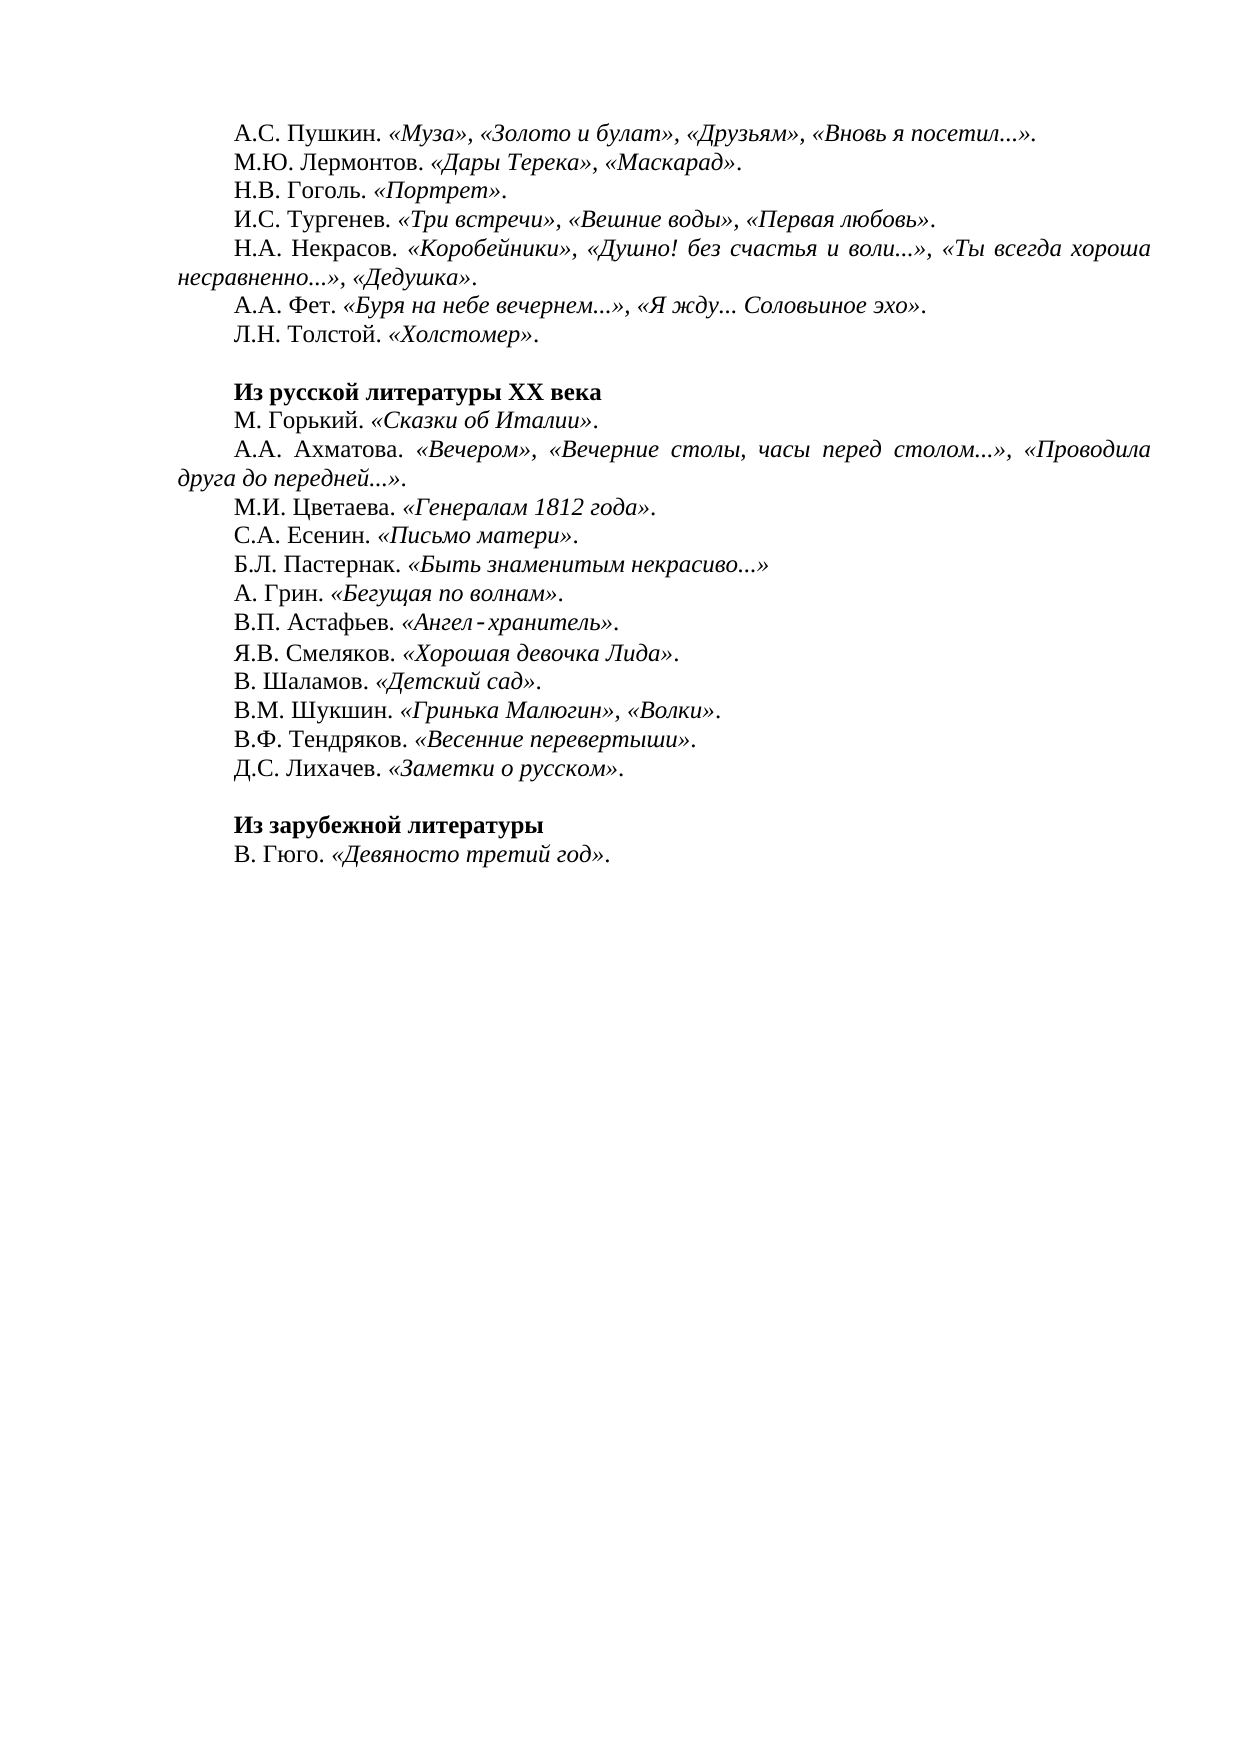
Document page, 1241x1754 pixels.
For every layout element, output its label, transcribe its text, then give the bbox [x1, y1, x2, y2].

text А.С. Пушкин. «Муза», «Золото и булат», «Друзьям», «Вновь я посетил...». [177, 118, 1152, 147]
text Я.В. Смеляков. «Хорошая девочка Лида». [177, 638, 1152, 666]
text Н.В. Гоголь. «Портрет». [177, 176, 1152, 204]
text Л.Н. Толстой. «Холстомер». [177, 319, 1152, 348]
text И.С. Тургенев. «Три встречи», «Вешние воды», «Первая любовь». [177, 204, 1152, 233]
text М. Горький. «Сказки об Италии». [177, 406, 1152, 434]
text Из зарубежной литературы [177, 810, 1152, 839]
text В. Шаламов. «Детский сад». [177, 666, 1152, 695]
text А.А. Ахматова. «Вечером», «Вечерние столы, часы перед столом...», «Проводила друга до передней...». [177, 434, 1152, 492]
text Б.Л. Пастернак. «Быть знаменитым некрасиво...» [177, 549, 1152, 578]
text Из русской литературы ХХ века [177, 377, 1152, 406]
text Д.С. Лихачев. «Заметки о русском». [177, 753, 1152, 781]
text А. Грин. «Бегущая по волнам». [177, 578, 1152, 607]
text Н.А. Некрасов. «Коробейники», «Душно! без счастья и воли...», «Ты всегда хороша несравненно...», «Дедушка». [177, 233, 1152, 291]
text В. Гюго. «Девяносто третий год». [177, 839, 1152, 868]
text В.Ф. Тендряков. «Весенние перевертыши». [177, 724, 1152, 753]
text А.А. Фет. «Буря на небе вечернем...», «Я жду... Соловьиное эхо». [177, 291, 1152, 319]
text М.И. Цветаева. «Генералам 1812 года». [177, 492, 1152, 521]
text М.Ю. Лермонтов. «Дары Терека», «Маскарад». [177, 147, 1152, 176]
text В.П. Астафьев. «Ангел-хранитель». [177, 607, 1152, 638]
text С.А. Есенин. «Письмо матери». [177, 521, 1152, 549]
text В.М. Шукшин. «Гринька Малюгин», «Волки». [177, 695, 1152, 724]
